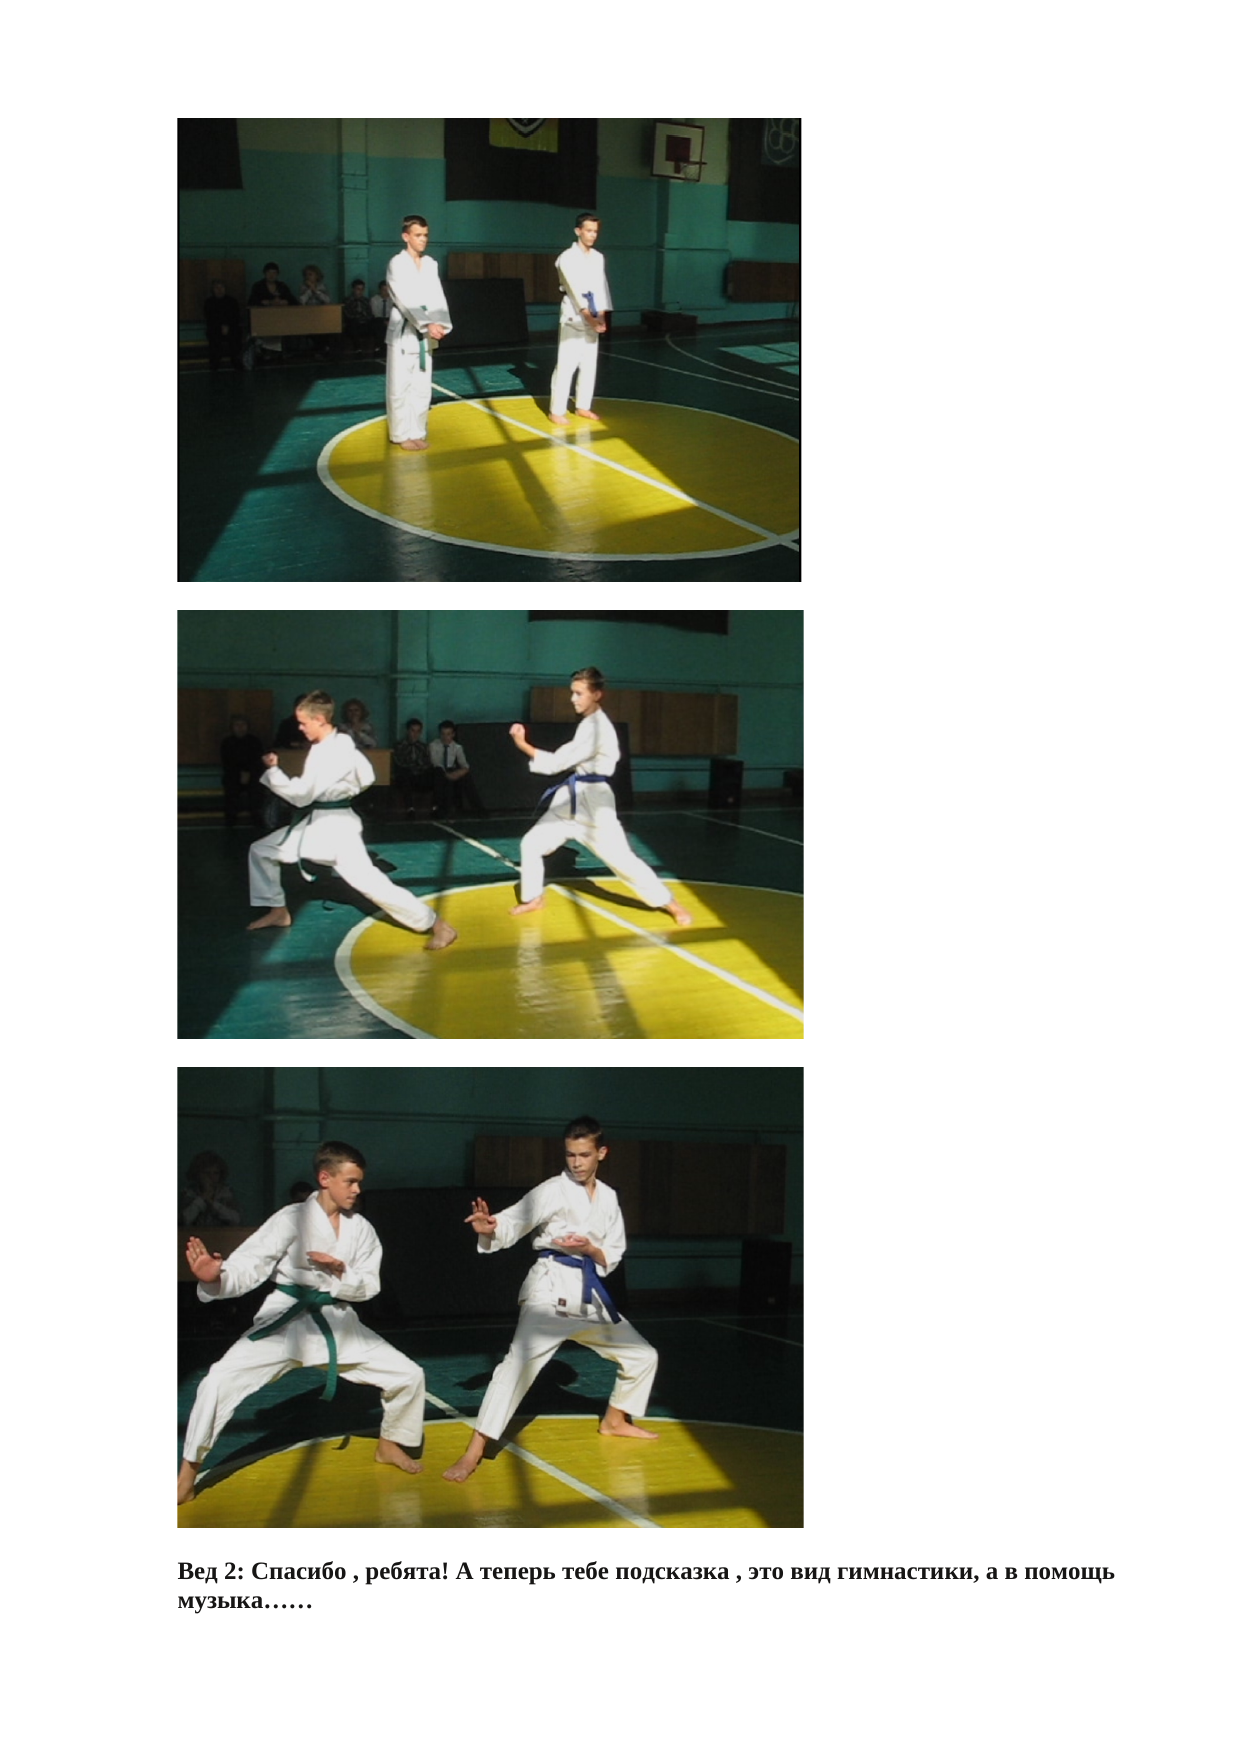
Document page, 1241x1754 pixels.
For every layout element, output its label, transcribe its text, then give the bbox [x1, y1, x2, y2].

text Вед 2: Спасибо , ребята! А теперь тебе подсказка , это вид гимнастики, а в помощь музыка…… [177, 1556, 1152, 1614]
picture [177, 610, 804, 1039]
picture [177, 118, 802, 582]
picture [177, 1067, 804, 1528]
